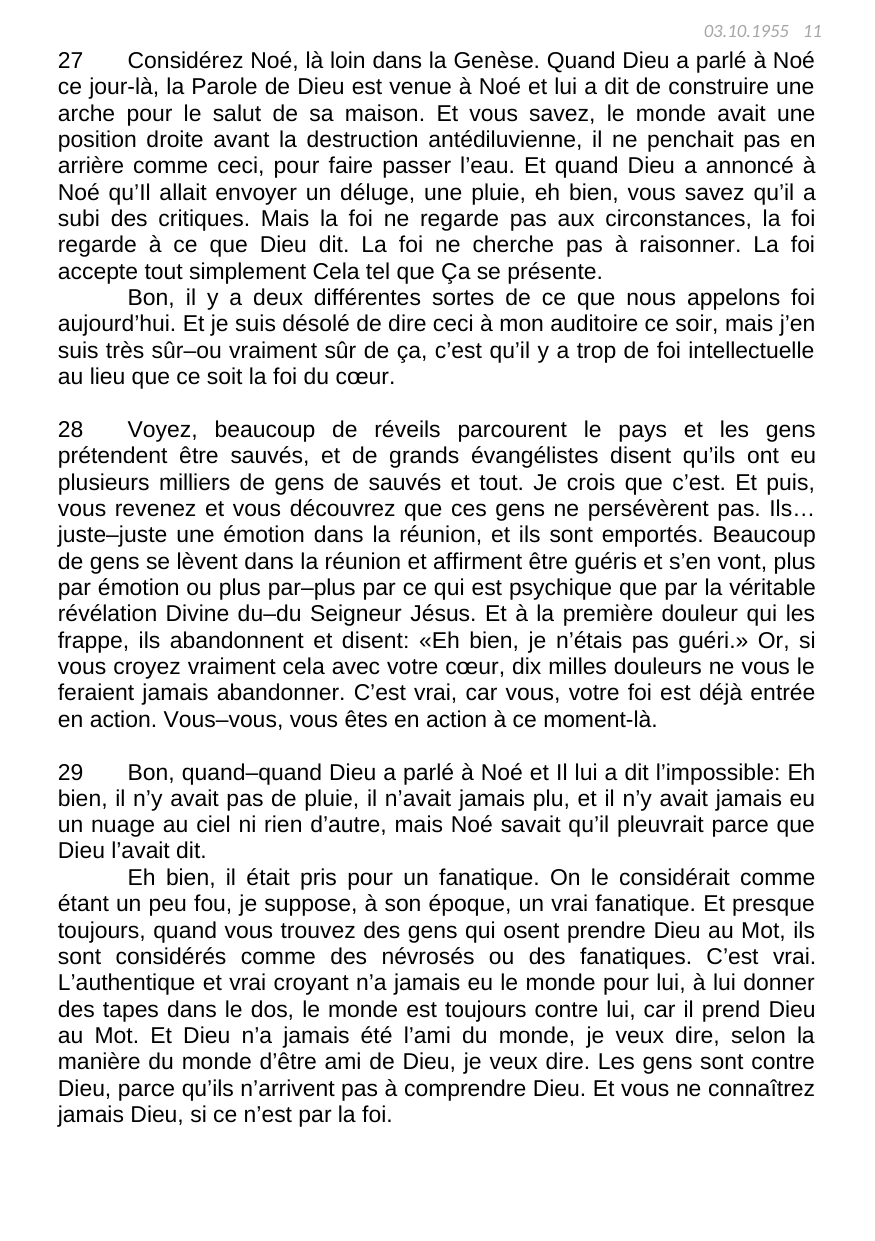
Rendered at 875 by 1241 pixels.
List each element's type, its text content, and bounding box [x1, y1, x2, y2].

text 28 Voyez, beaucoup de réveils parcourent le pays et les gens prétendent être sauvés, et de grands évangélistes disent qu’ils ont eu plusieurs milliers de gens de sauvés et tout. Je crois que c’est. Et puis, vous revenez et vous découvrez que ces gens ne persévèrent pas. Ils… juste–juste une émotion dans la réunion, et ils sont emportés. Beaucoup de gens se lèvent dans la réunion et affirment être guéris et s’en vont, plus par émotion ou plus par–plus par ce qui est psychique que par la véritable révélation Divine du–du Seigneur Jésus. Et à la première douleur qui les frappe, ils abandonnent et disent: «Eh bien, je n’étais pas guéri.» Or, si vous croyez vraiment cela avec votre cœur, dix milles douleurs ne vous le feraient jamais abandonner. C’est vrai, car vous, votre foi est déjà entrée en action. Vous–vous, vous êtes en action à ce moment-là. [58, 416, 816, 732]
text 29 Bon, quand–quand Dieu a parlé à Noé et Il lui a dit l’impossible: Eh bien, il n’y avait pas de pluie, il n’avait jamais plu, et il n’y avait jamais eu un nuage au ciel ni rien d’autre, mais Noé savait qu’il pleuvrait parce que Dieu l’avait dit. [58, 758, 816, 864]
text Eh bien, il était pris pour un fanatique. On le considérait comme étant un peu fou, je suppose, à son époque, un vrai fanatique. Et presque toujours, quand vous trouvez des gens qui osent prendre Dieu au Mot, ils sont considérés comme des névrosés ou des fanatiques. C’est vrai. L’authentique et vrai croyant n’a jamais eu le monde pour lui, à lui donner des tapes dans le dos, le monde est toujours contre lui, car il prend Dieu au Mot. Et Dieu n’a jamais été l’ami du monde, je veux dire, selon la manière du monde d’être ami de Dieu, je veux dire. Les gens sont contre Dieu, parce qu’ils n’arrivent pas à comprendre Dieu. Et vous ne connaîtrez jamais Dieu, si ce n’est par la foi. [58, 864, 816, 1127]
text Bon, il y a deux différentes sortes de ce que nous appelons foi aujourd’hui. Et je suis désolé de dire ceci à mon auditoire ce soir, mais j’en suis très sûr–ou vraiment sûr de ça, c’est qu’il y a trop de foi intellectuelle au lieu que ce soit la foi du cœur. [58, 284, 816, 389]
text 27 Considérez Noé, là loin dans la Genèse. Quand Dieu a parlé à Noé ce jour-là, la Parole de Dieu est venue à Noé et lui a dit de construire une arche pour le salut de sa maison. Et vous savez, le monde avait une position droite avant la destruction antédiluvienne, il ne penchait pas en arrière comme ceci, pour faire passer l’eau. Et quand Dieu a annoncé à Noé qu’Il allait envoyer un déluge, une pluie, eh bien, vous savez qu’il a subi des critiques. Mais la foi ne regarde pas aux circonstances, la foi regarde à ce que Dieu dit. La foi ne cherche pas à raisonner. La foi accepte tout simplement Cela tel que Ça se présente. [58, 47, 816, 284]
